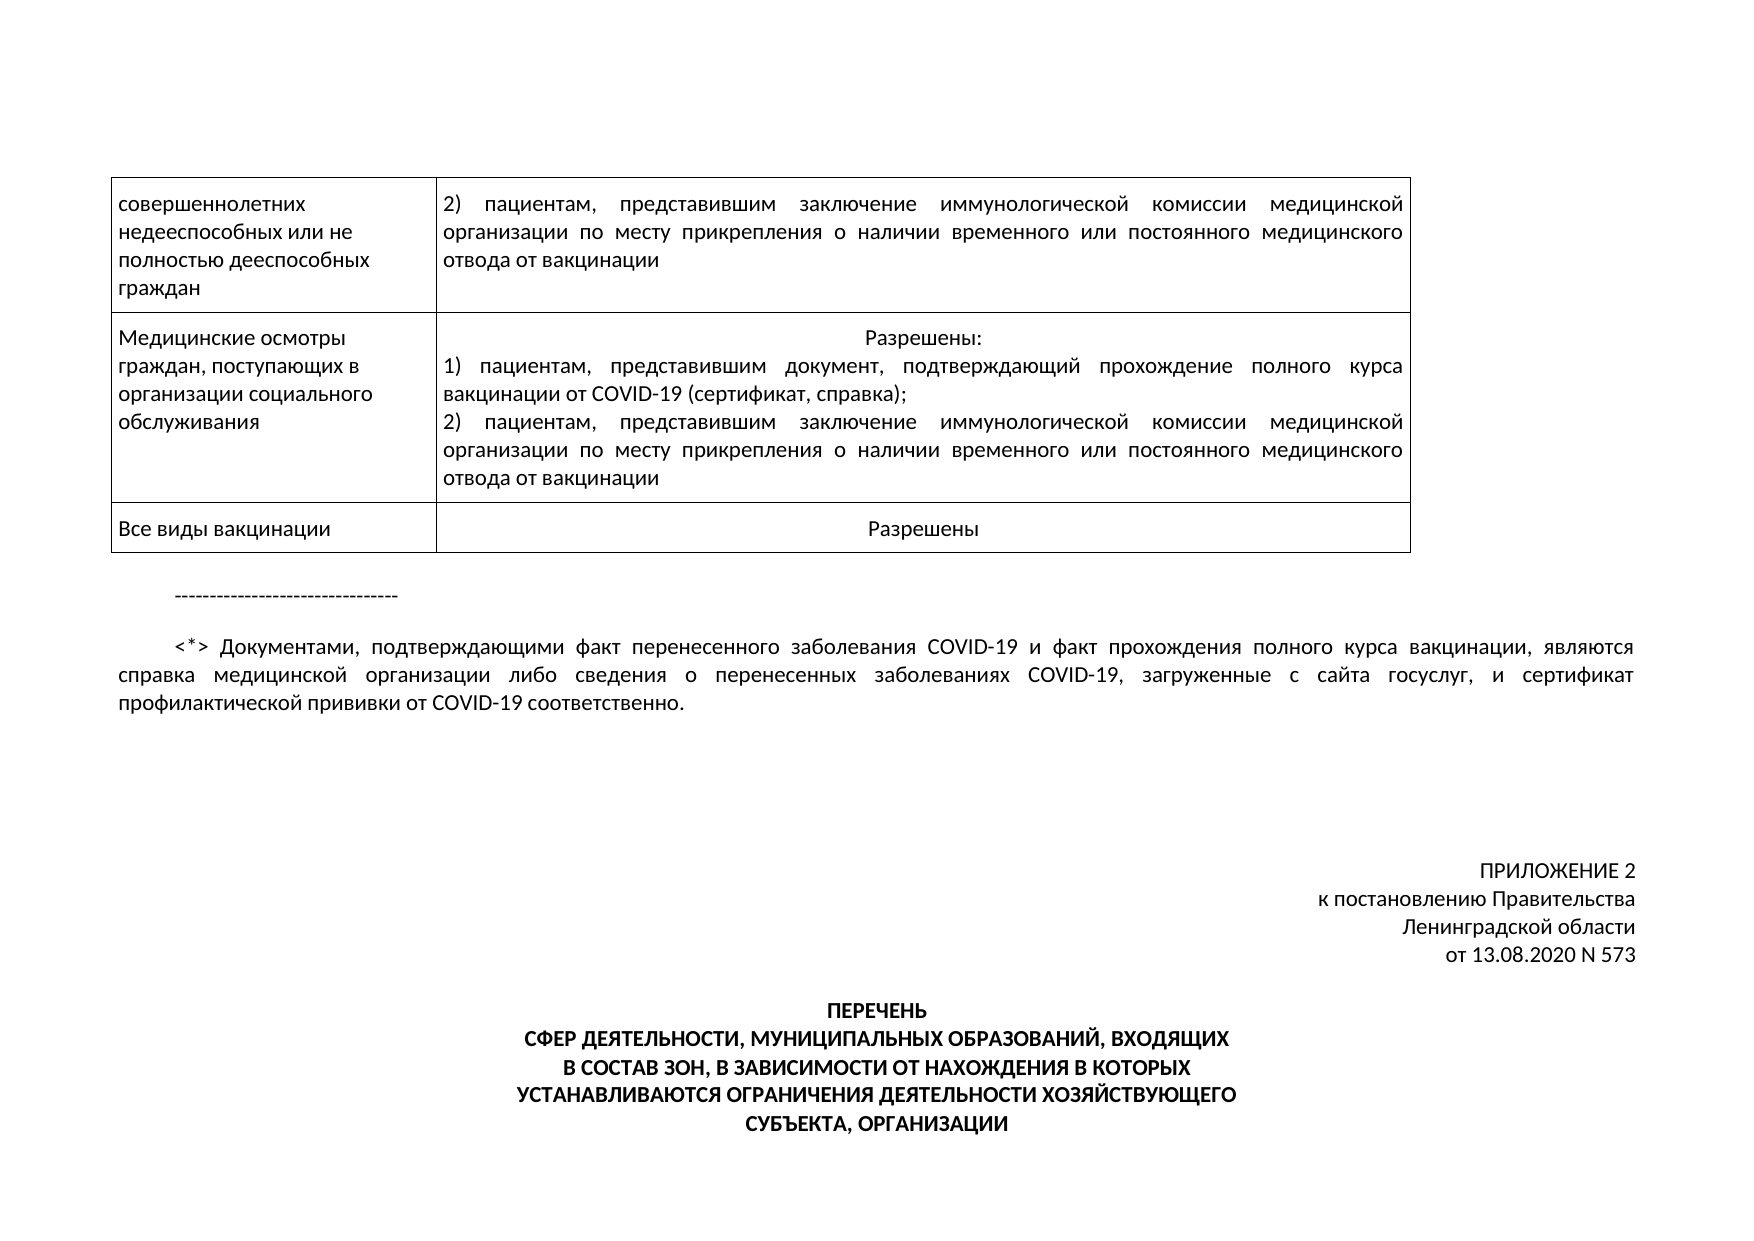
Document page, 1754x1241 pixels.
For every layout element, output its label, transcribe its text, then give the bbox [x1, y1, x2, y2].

title СФЕР ДЕЯТЕЛЬНОСТИ, МУНИЦИПАЛЬНЫХ ОБРАЗОВАНИЙ, ВХОДЯЩИХ [118, 1024, 1636, 1053]
title УСТАНАВЛИВАЮТСЯ ОГРАНИЧЕНИЯ ДЕЯТЕЛЬНОСТИ ХОЗЯЙСТВУЮЩЕГО [118, 1081, 1636, 1109]
text ПРИЛОЖЕНИЕ 2 [118, 856, 1636, 884]
text Ленинградской области [118, 912, 1636, 941]
title В СОСТАВ ЗОН, В ЗАВИСИМОСТИ ОТ НАХОЖДЕНИЯ В КОТОРЫХ [118, 1053, 1636, 1081]
text -------------------------------- [118, 581, 1636, 609]
text <*> Документами, подтверждающими факт перенесенного заболевания COVID-19 и факт прохождения полного курса вакцинации, являются справка медицинской организации либо сведения о перенесенных заболеваниях COVID-19, загруженные с сайта госуслуг, и сертификат профилактической прививки от COVID-19 соответственно. [118, 632, 1636, 716]
title ПЕРЕЧЕНЬ [118, 997, 1636, 1024]
text к постановлению Правительства [118, 884, 1636, 912]
title СУБЪЕКТА, ОРГАНИЗАЦИИ [118, 1109, 1636, 1137]
table_cell Разрешены [437, 503, 1410, 552]
table_cell Все виды вакцинации [112, 503, 436, 552]
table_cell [112, 178, 436, 312]
table_cell Разрешены: 1) пациентам, представившим документ, подтверждающий прохождение полного курса вакцинации от COVID-19 (сертификат, справка); 2) пациентам, представившим заключение иммунологической комиссии медицинской организации по месту прикрепления о наличии временного или постоянного медицинского отвода от вакцинации [437, 313, 1410, 502]
text от 13.08.2020 N 573 [118, 941, 1636, 968]
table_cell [437, 178, 1410, 312]
table_cell Медицинские осмотры граждан, поступающих в организации социального обслуживания [112, 313, 436, 502]
